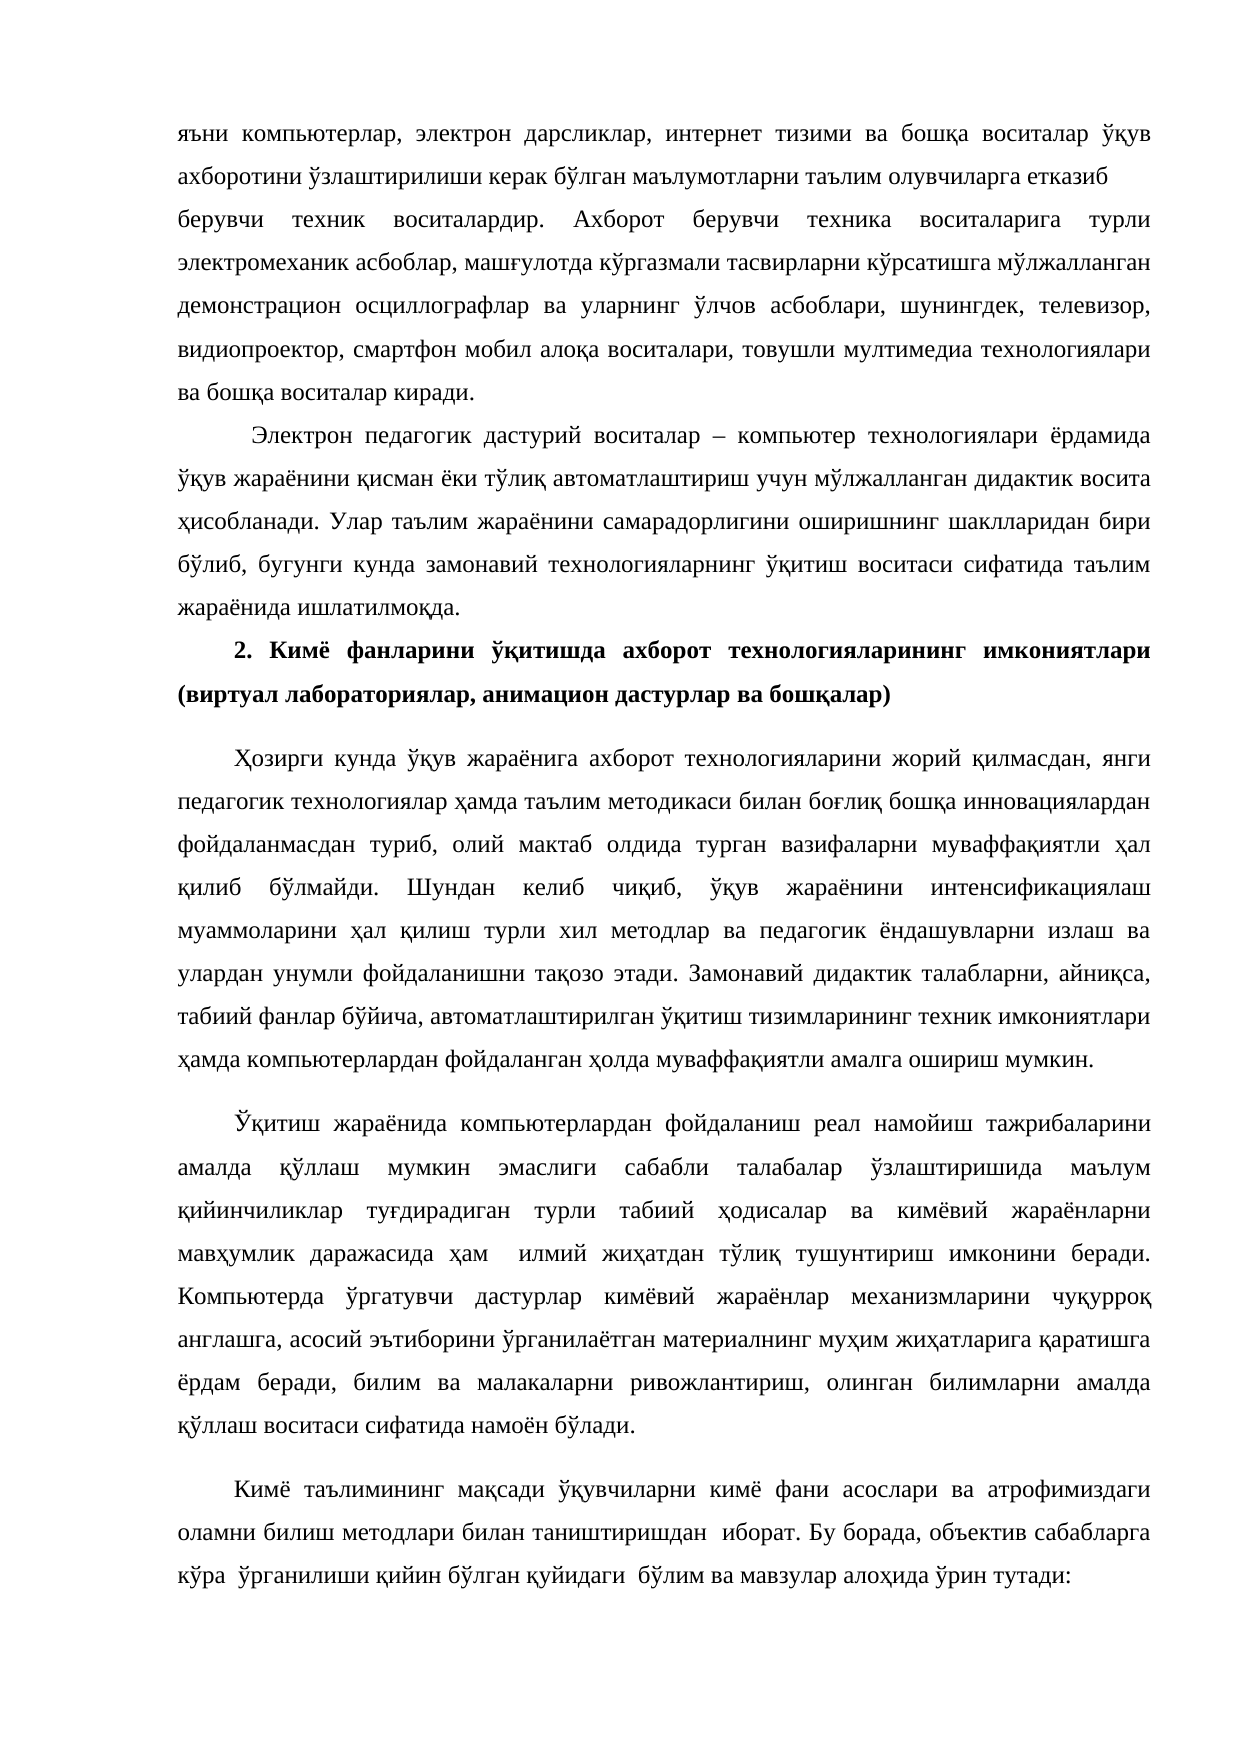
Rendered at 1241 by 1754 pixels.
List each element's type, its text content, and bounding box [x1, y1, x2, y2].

text Электрон педагогик дастурий воситалар – компьютер технологиялари ёрдамида ўқув жараёнини қисман ёки тўлиқ автоматлаштириш учун мўлжалланган дидактик восита ҳисобланади. Улар таълим жараёнини самарадорлигини оширишнинг шаклларидан бири бўлиб, бугунги кунда замонавий технологияларнинг ўқитиш воситаси сифатида таълим жараёнида ишлатилмоқда. [177, 420, 1152, 621]
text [177, 118, 1152, 190]
text Ҳозирги кунда ўқув жараёнига ахборот технологияларини жорий қилмасдан, янги педагогик технологиялар ҳамда таълим методикаси билан боғлиқ бошқа инновациялардан фойдаланмасдан туриб, олий мактаб олдида турган вазифаларни муваффақиятли ҳал қилиб бўлмайди. Шундан келиб чиқиб, ўқув жараёнини интенсификациялаш муаммоларини ҳал қилиш турли хил методлар ва педагогик ёндашувларни излаш ва улардан унумли фойдаланишни тақозо этади. Замонавий дидактик талабларни, айниқса, табиий фанлар бўйича, автоматлаштирилган ўқитиш тизимларининг техник имкониятлари ҳамда компьютерлардан фойдаланган ҳолда муваффақиятли амалга ошириш мумкин. [177, 743, 1152, 1073]
text Ўқитиш жараёнида компьютерлардан фойдаланиш реал намойиш тажрибаларини амалда қўллаш мумкин эмаслиги сабабли талабалар ўзлаштиришида маълум қийинчиликлар туғдирадиган турли табиий ҳодисалар ва кимёвий жараёнларни мавҳумлик даражасида ҳам илмий жиҳатдан тўлиқ тушунтириш имконини беради. Компьютерда ўргатувчи дастурлар кимёвий жараёнлар механизмларини чуқурроқ англашга, асосий эътиборини ўрганилаётган материалнинг муҳим жиҳатларига қаратишга ёрдам беради, билим ва малакаларни ривожлантириш, олинган билимларни амалда қўллаш воситаси сифатида намоён бўлади. [177, 1108, 1152, 1439]
text Кимё таълимининг мақсади ўқувчиларни кимё фани асослари ва атрофимиздаги оламни билиш методлари билан таништиришдан иборат. Бу борада, объектив сабабларга кўра ўрганилиши қийин бўлган қуйидаги бўлим ва мавзулар алоҳида ўрин тутади: [177, 1474, 1152, 1589]
text 2. Кимё фанларини ўқитишда ахборот технологияларининг имкониятлари (виртуал лабораториялар, анимацион дастурлар ва бошқалар) [177, 636, 1152, 707]
text берувчи техник воситалардир. Ахборот берувчи техника воситаларига турли электромеханик асбоблар, машғулотда кўргазмали тасвирларни кўрсатишга мўлжалланган демонстрацион осциллографлар ва уларнинг ўлчов асбоблари, шунингдек, телевизор, видиопроектор, смартфон мобил алоқа воситалари, товушли мултимедиа технологиялари ва бошқа воситалар киради. [177, 204, 1152, 406]
